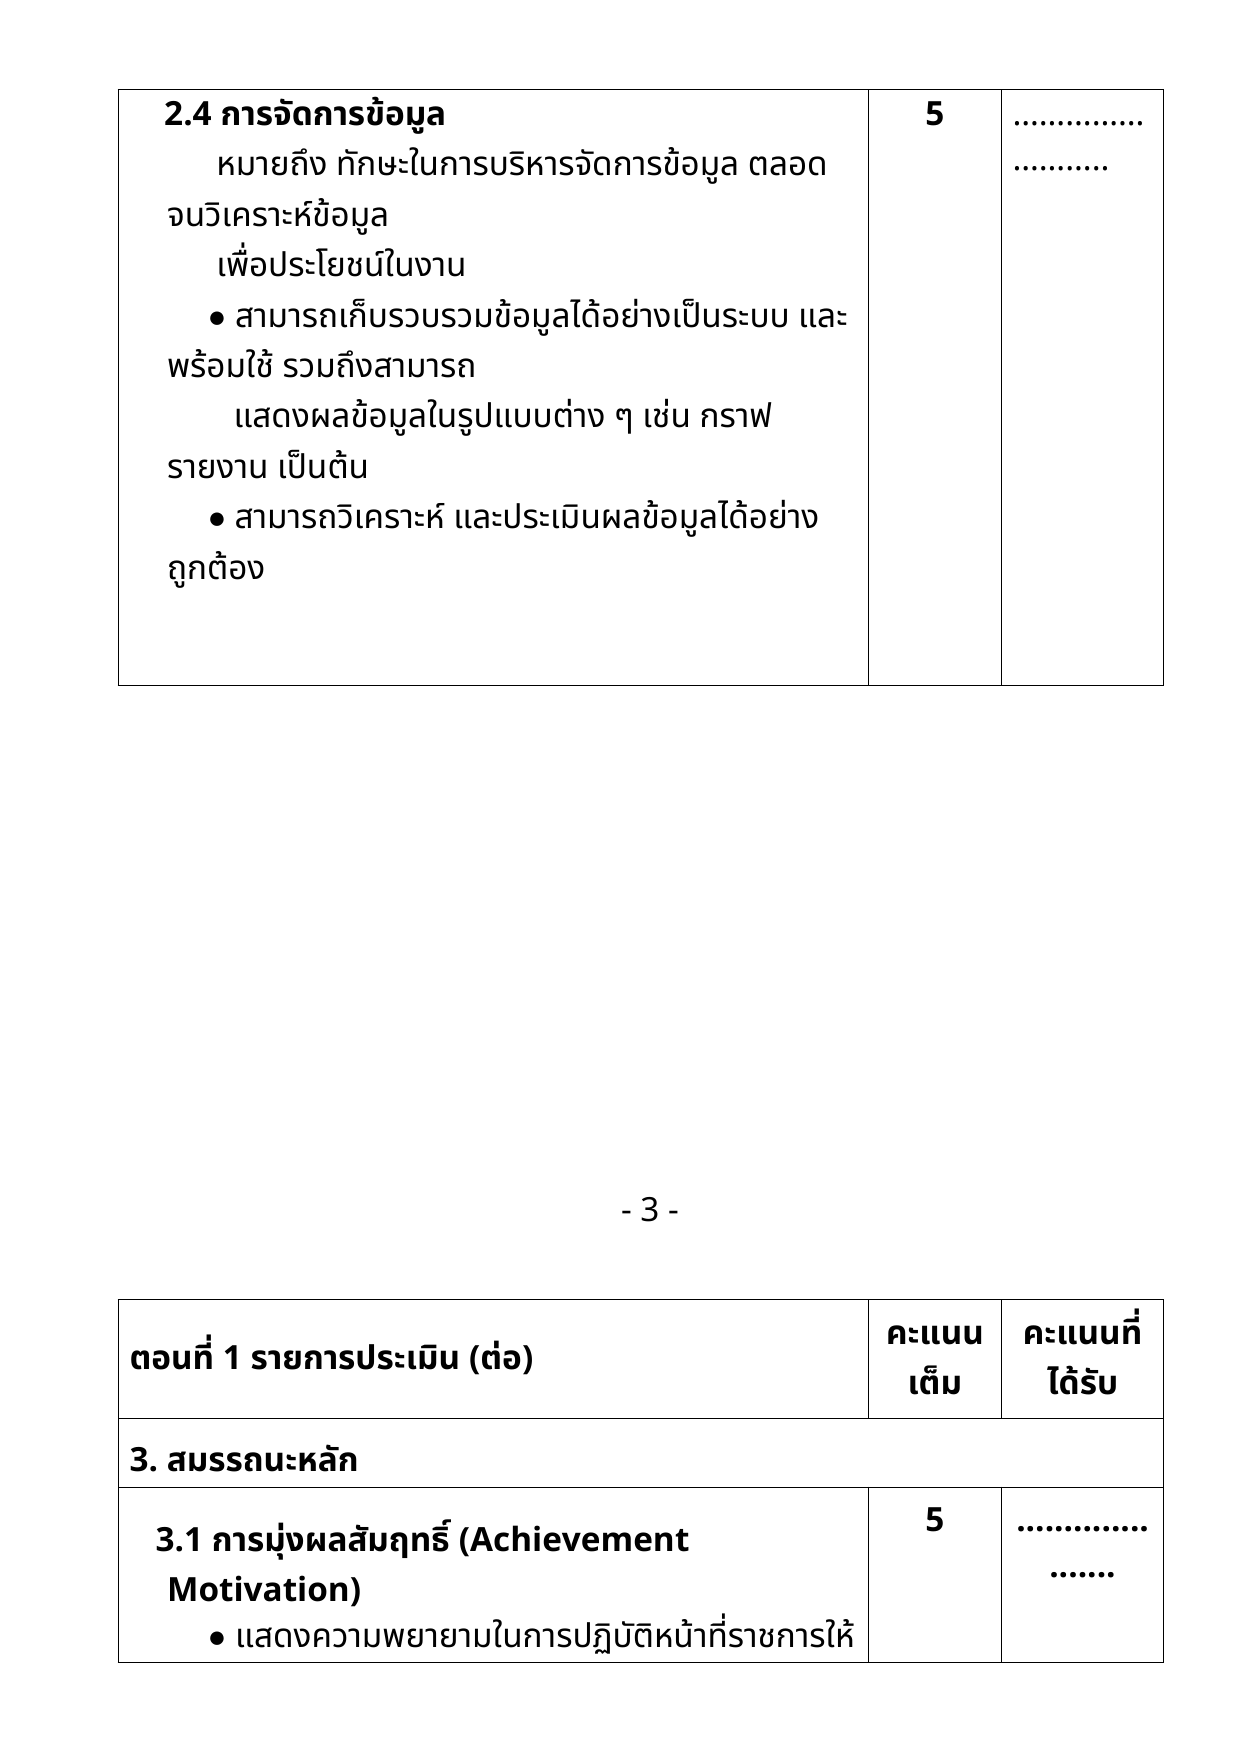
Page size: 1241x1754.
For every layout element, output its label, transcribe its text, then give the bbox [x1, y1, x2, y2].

table_cell 5 [869, 1488, 1001, 1662]
table_cell 5 [869, 90, 1001, 685]
table_cell …………………….. [1002, 90, 1163, 685]
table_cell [119, 1488, 868, 1662]
table_cell 3. สมรรถนะหลัก [119, 1419, 1163, 1487]
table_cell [119, 90, 868, 685]
table_header ตอนที่ 1 รายการประเมิน (ต่อ) [119, 1300, 868, 1418]
text - 3 - [177, 1186, 1122, 1231]
table_header คะแนนเต็ม [869, 1300, 1001, 1418]
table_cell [1002, 1488, 1163, 1662]
table_header คะแนนที่ได้รับ [1002, 1300, 1163, 1418]
